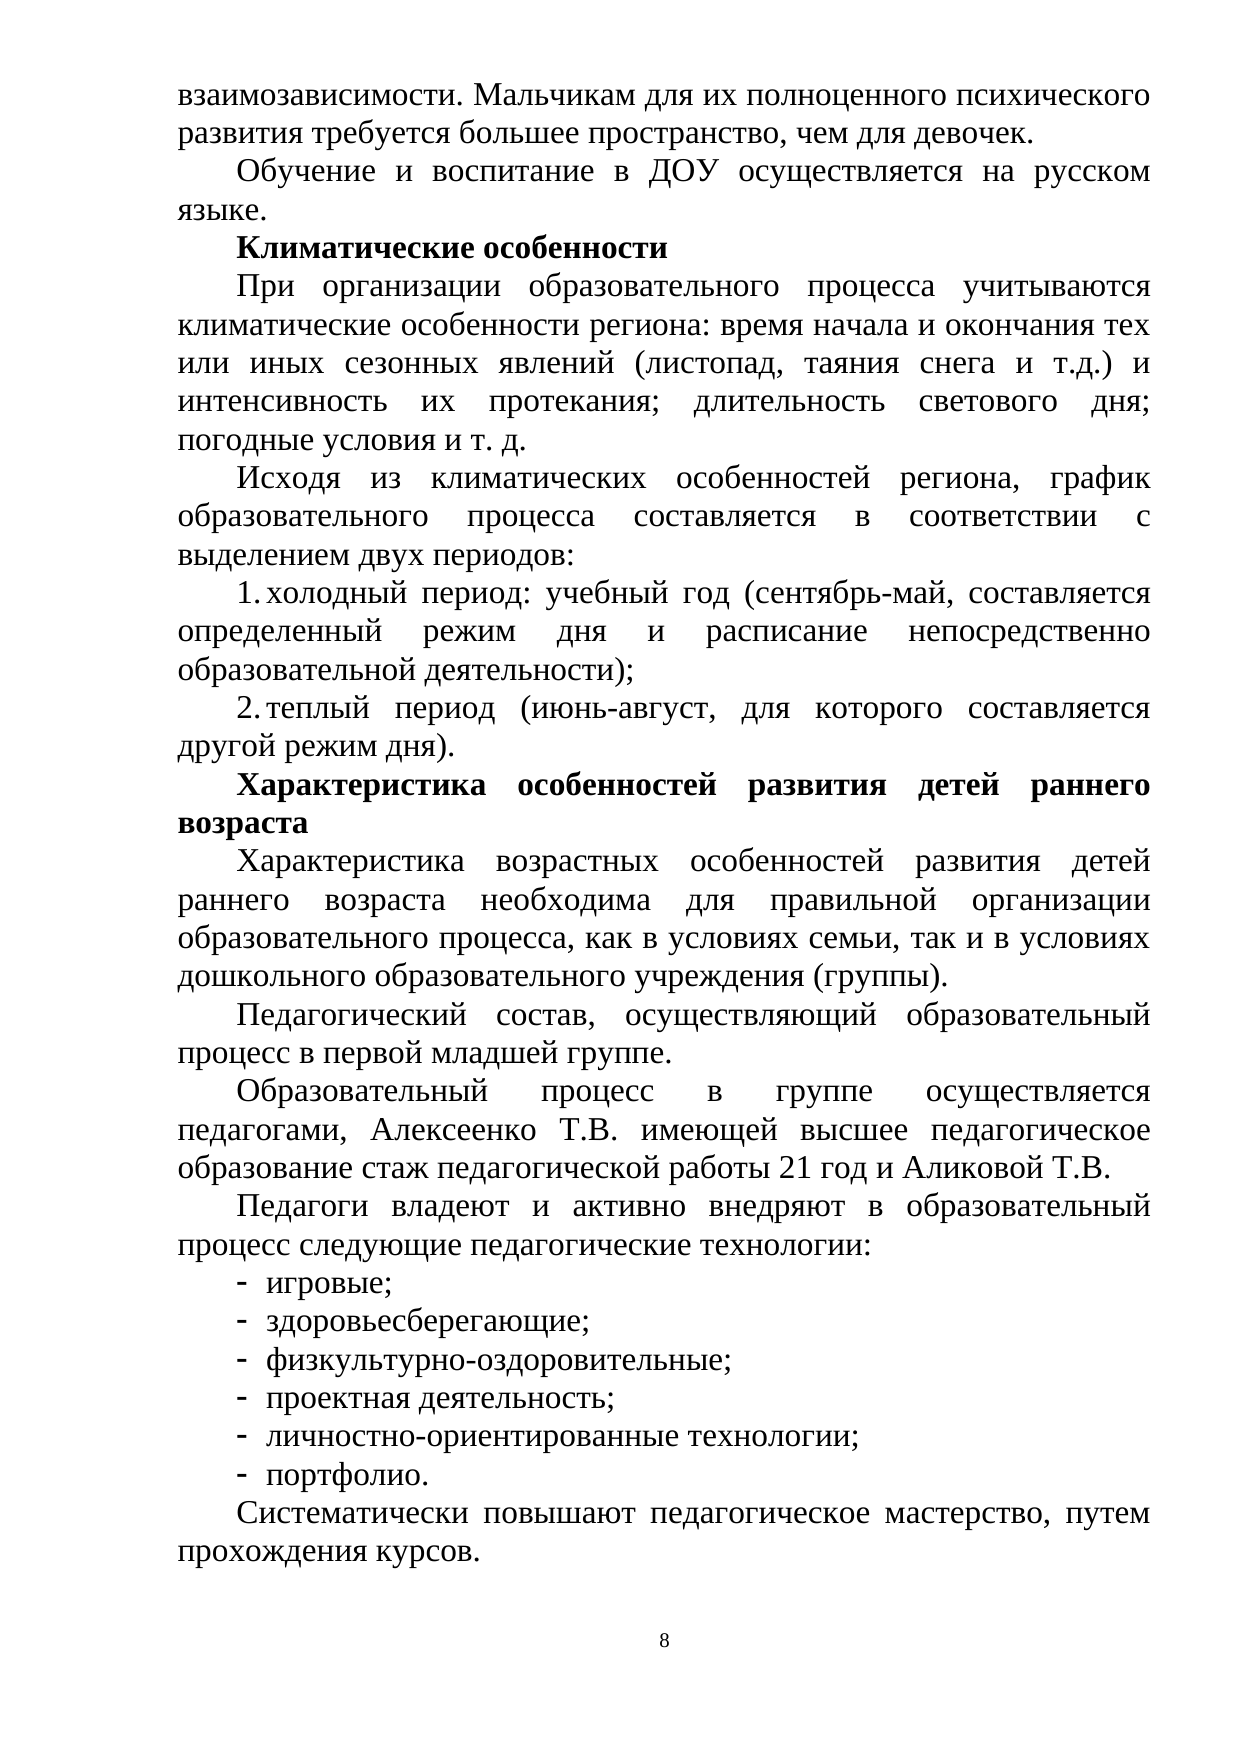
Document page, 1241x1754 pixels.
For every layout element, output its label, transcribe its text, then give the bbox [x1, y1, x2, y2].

text Педагоги владеют и активно внедряют в образовательный процесс следующие педагогические технологии: [177, 1186, 1152, 1262]
text Характеристика возрастных особенностей развития детей раннего возраста необходима для правильной организации образовательного процесса, как в условиях семьи, так и в условиях дошкольного образовательного учреждения (группы). [177, 841, 1152, 994]
text Климатические особенности [177, 227, 1152, 266]
list здоровьесберегающие; [177, 1301, 1152, 1339]
text При организации образовательного процесса учитываются климатические особенности региона: время начала и окончания тех или иных сезонных явлений (листопад, таяния снега и т.д.) и интенсивность их протекания; длительность светового дня; погодные условия и т. д. [177, 266, 1152, 457]
list портфолио. [177, 1454, 1152, 1492]
list личностно-ориентированные технологии; [177, 1416, 1152, 1454]
text Исходя из климатических особенностей региона, график образовательного процесса составляется в соответствии с выделением двух периодов: [177, 457, 1152, 572]
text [177, 74, 1152, 151]
text Педагогический состав, осуществляющий образовательный процесс в первой младшей группе. [177, 994, 1152, 1071]
list игровые; [177, 1262, 1152, 1301]
text Обучение и воспитание в ДОУ осуществляется на русском языке. [177, 151, 1152, 227]
list холодный период: учебный год (сентябрь-май, составляется определенный режим дня и расписание непосредственно образовательной деятельности); [177, 572, 1152, 687]
text Образовательный процесс в группе осуществляется педагогами, Алексеенко Т.В. имеющей высшее педагогическое образование стаж педагогической работы 21 год и Аликовой Т.В. [177, 1071, 1152, 1186]
text Систематически повышают педагогическое мастерство, путем прохождения курсов. [177, 1492, 1152, 1569]
text Характеристика особенностей развития детей раннего возраста [177, 764, 1152, 841]
list теплый период (июнь-август, для которого составляется другой режим дня). [177, 687, 1152, 764]
list физкультурно-оздоровительные; [177, 1339, 1152, 1377]
list проектная деятельность; [177, 1377, 1152, 1416]
